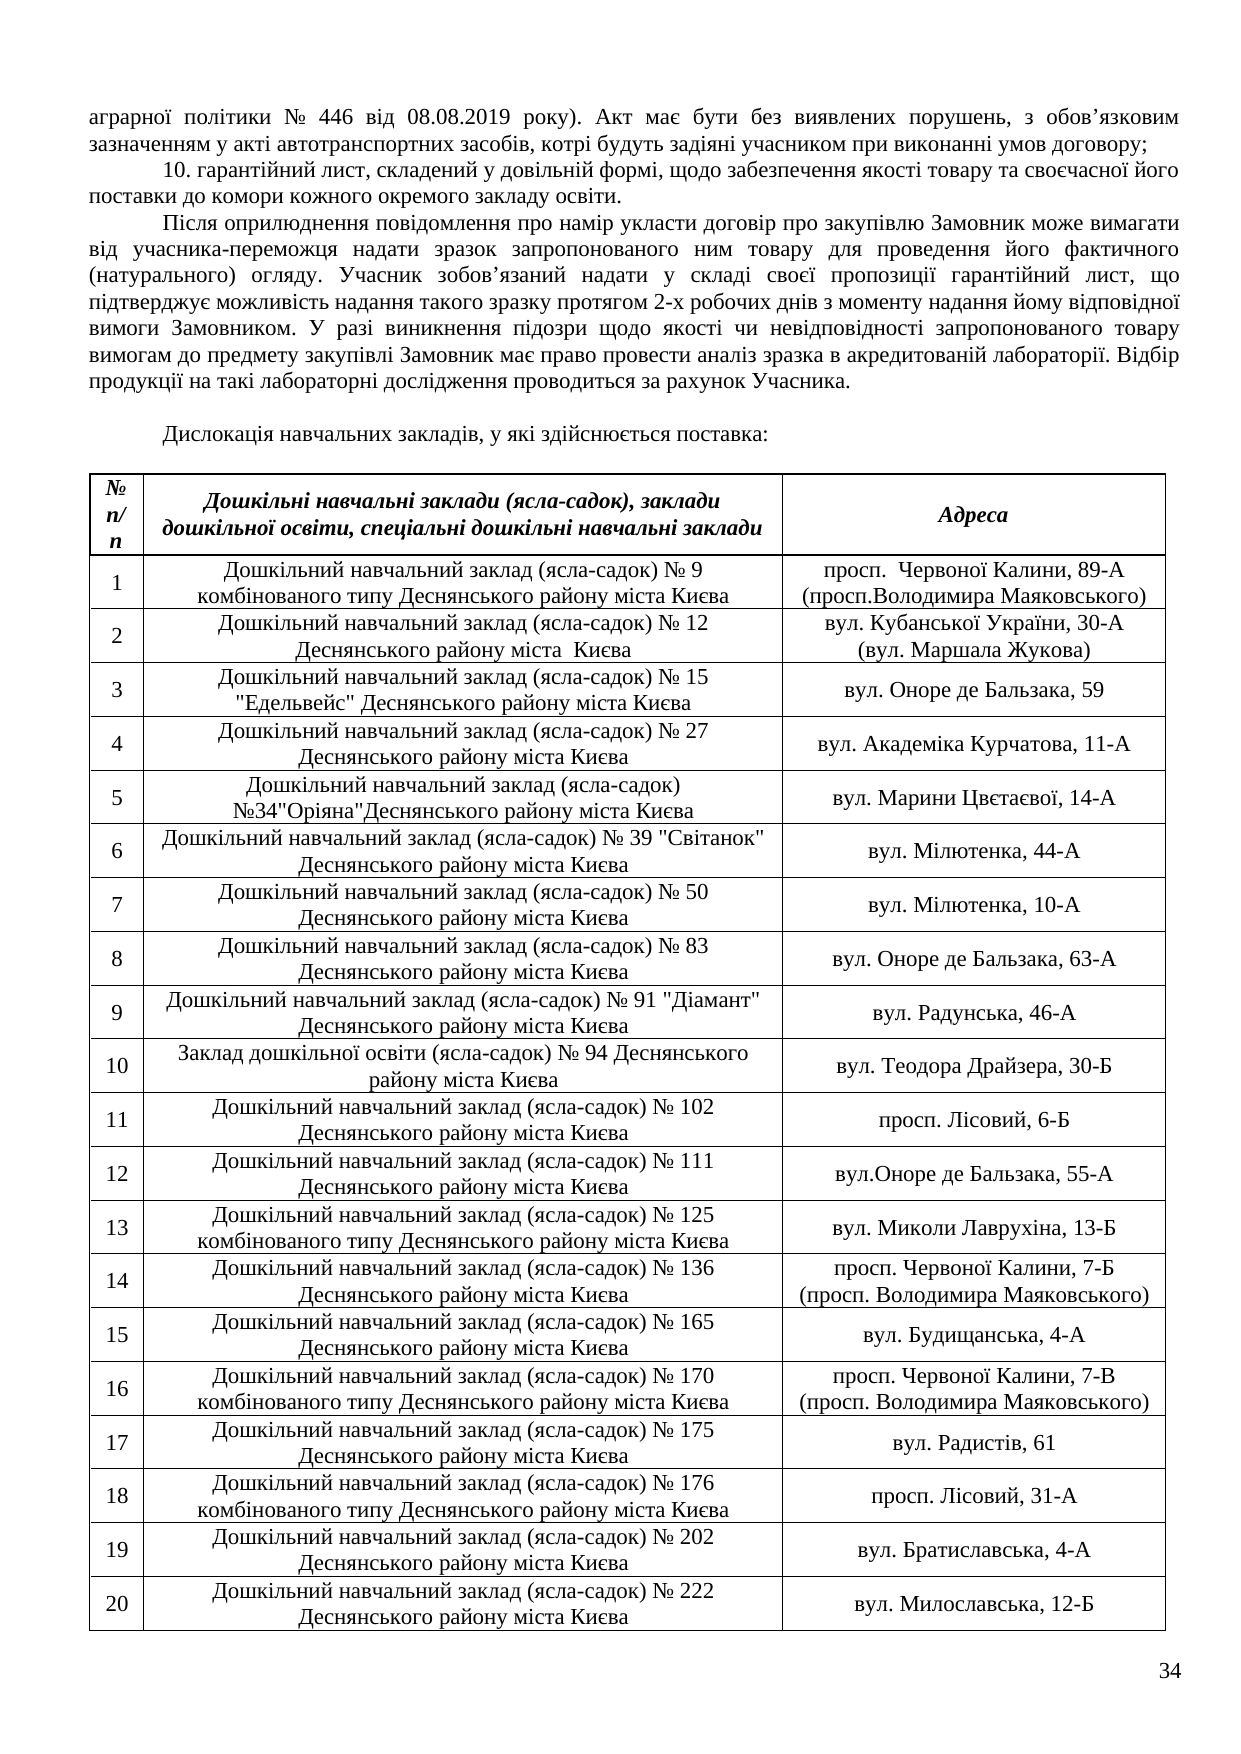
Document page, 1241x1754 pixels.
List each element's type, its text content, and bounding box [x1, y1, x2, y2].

table_header Дошкільні навчальні заклади (ясла-садок), заклади дошкільної освіти, спеціальні дошкільні навчальні заклади [144, 475, 782, 553]
table_cell вул. Мілютенка, 10-А [783, 878, 1165, 931]
table_cell вул. Кубанської України, 30-А (вул. Маршала Жукова) [783, 609, 1165, 662]
table_cell 2 [90, 608, 143, 662]
table_cell 20 [90, 1576, 143, 1629]
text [89, 103, 1181, 156]
table_cell Дошкільний навчальний заклад (ясла-садок) № 39 "Світанок" Деснянського району міста Києва [144, 824, 782, 877]
table_cell Дошкільний навчальний заклад (ясла-садок) №34"Оріяна"Деснянського району міста Києва [144, 771, 782, 823]
table_cell вул. Академіка Курчатова, 11-А [783, 717, 1165, 769]
table_cell Дошкільний навчальний заклад (ясла-садок) № 102 Деснянського району міста Києва [144, 1093, 782, 1146]
table_cell Дошкільний навчальний заклад (ясла-садок) № 91 "Діамант" Деснянського району міста Києва [144, 986, 782, 1038]
table_cell вул. Теодора Драйзера, 30-Б [783, 1039, 1165, 1092]
table_cell 11 [90, 1092, 143, 1146]
table_cell 16 [90, 1361, 143, 1414]
table_header Адреса [783, 475, 1165, 553]
table_cell 8 [90, 931, 143, 984]
table_cell 10 [90, 1038, 143, 1092]
table_cell 15 [90, 1307, 143, 1361]
table_cell 4 [90, 716, 143, 769]
table_cell вул. Оноре де Бальзака, 59 [783, 663, 1165, 716]
table_cell Дошкільний навчальний заклад (ясла-садок) № 176 комбінованого типу Деснянського району міста Києва [144, 1469, 782, 1522]
table_cell вул. Будищанська, 4-А [783, 1308, 1165, 1361]
table_cell Дошкільний навчальний заклад (ясла-садок) № 222 Деснянського району міста Києва [144, 1577, 782, 1629]
table_cell просп. Червоної Калини, 89-А (просп.Володимира Маяковського) [783, 556, 1165, 608]
table_cell вул. Радистів, 61 [783, 1416, 1165, 1468]
table_cell вул. Марини Цвєтаєвої, 14-А [783, 771, 1165, 823]
table_cell Дошкільний навчальний заклад (ясла-садок) № 83 Деснянського району міста Києва [144, 932, 782, 984]
table_cell 3 [90, 662, 143, 716]
table_cell вул.Оноре де Бальзака, 55-А [783, 1147, 1165, 1199]
text Дислокація навчальних закладів, у які здійснюється поставка: [89, 420, 1181, 446]
text Після оприлюднення повідомлення про намір укласти договір про закупівлю Замовник може вимагати від учасника-переможця надати зразок запропонованого ним товару для проведення його фактичного (натурального) огляду. Учасник зобов’язаний надати у складі своєї пропозиції гарантійний лист, що підтверджує можливість надання такого зразку протягом 2-х робочих днів з моменту надання йому відповідної вимоги Замовником. У разі виникнення підозри щодо якості чи невідповідності запропонованого товару вимогам до предмету закупівлі Замовник має право провести аналіз зразка в акредитованій лабораторії. Відбір продукції на такі лабораторні дослідження проводиться за рахунок Учасника. [89, 209, 1181, 393]
table_cell вул. Мілютенка, 44-А [783, 824, 1165, 877]
table_cell Дошкільний навчальний заклад (ясла-садок) № 15 "Едельвейс" Деснянського району міста Києва [144, 663, 782, 716]
table_cell Дошкільний навчальний заклад (ясла-садок) № 165 Деснянського району міста Києва [144, 1308, 782, 1361]
table_cell 7 [90, 877, 143, 931]
table_cell 14 [90, 1253, 143, 1307]
table_cell Дошкільний навчальний заклад (ясла-садок) № 50 Деснянського району міста Києва [144, 878, 782, 931]
table_cell 1 [90, 556, 143, 608]
table_cell просп. Червоної Калини, 7-Б (просп. Володимира Маяковського) [783, 1254, 1165, 1307]
table_cell Дошкільний навчальний заклад (ясла-садок) № 9 комбінованого типу Деснянського району міста Києва [144, 556, 782, 608]
table_cell 12 [90, 1146, 143, 1199]
table_cell 17 [90, 1415, 143, 1468]
table_cell Дошкільний навчальний заклад (ясла-садок) № 202 Деснянського району міста Києва [144, 1523, 782, 1576]
table_header № п/п [91, 475, 143, 553]
table_cell Дошкільний навчальний заклад (ясла-садок) № 27 Деснянського району міста Києва [144, 717, 782, 769]
table_cell вул. Оноре де Бальзака, 63-А [783, 932, 1165, 984]
table_cell Дошкільний навчальний заклад (ясла-садок) № 175 Деснянського району міста Києва [144, 1416, 782, 1468]
table_cell вул. Братиславська, 4-А [783, 1523, 1165, 1576]
text 10. гарантійний лист, складений у довільній формі, щодо забезпечення якості товару та своєчасної його поставки до комори кожного окремого закладу освіти. [89, 156, 1181, 209]
table_cell 6 [90, 823, 143, 877]
table_cell Дошкільний навчальний заклад (ясла-садок) № 136 Деснянського району міста Києва [144, 1254, 782, 1307]
table_cell 13 [90, 1200, 143, 1253]
table_cell просп. Лісовий, 31-А [783, 1469, 1165, 1522]
table_cell вул. Миколи Лаврухіна, 13-Б [783, 1201, 1165, 1253]
table_cell Дошкільний навчальний заклад (ясла-садок) № 12 Деснянського району міста Києва [144, 609, 782, 662]
table_cell Дошкільний навчальний заклад (ясла-садок) № 125 комбінованого типу Деснянського району міста Києва [144, 1201, 782, 1253]
table_cell 5 [90, 770, 143, 823]
table_cell Дошкільний навчальний заклад (ясла-садок) № 111 Деснянського району міста Києва [144, 1147, 782, 1199]
table_cell 9 [90, 985, 143, 1038]
table_cell просп. Лісовий, 6-Б [783, 1093, 1165, 1146]
table_cell вул. Милославська, 12-Б [783, 1577, 1165, 1629]
table_cell Заклад дошкільної освіти (ясла-садок) № 94 Деснянського району міста Києва [144, 1039, 782, 1092]
table_cell 19 [90, 1522, 143, 1576]
table_cell вул. Радунська, 46-А [783, 986, 1165, 1038]
table_cell 18 [90, 1468, 143, 1522]
table_cell Дошкільний навчальний заклад (ясла-садок) № 170 комбінованого типу Деснянського району міста Києва [144, 1362, 782, 1414]
table_cell просп. Червоної Калини, 7-В (просп. Володимира Маяковського) [783, 1362, 1165, 1414]
